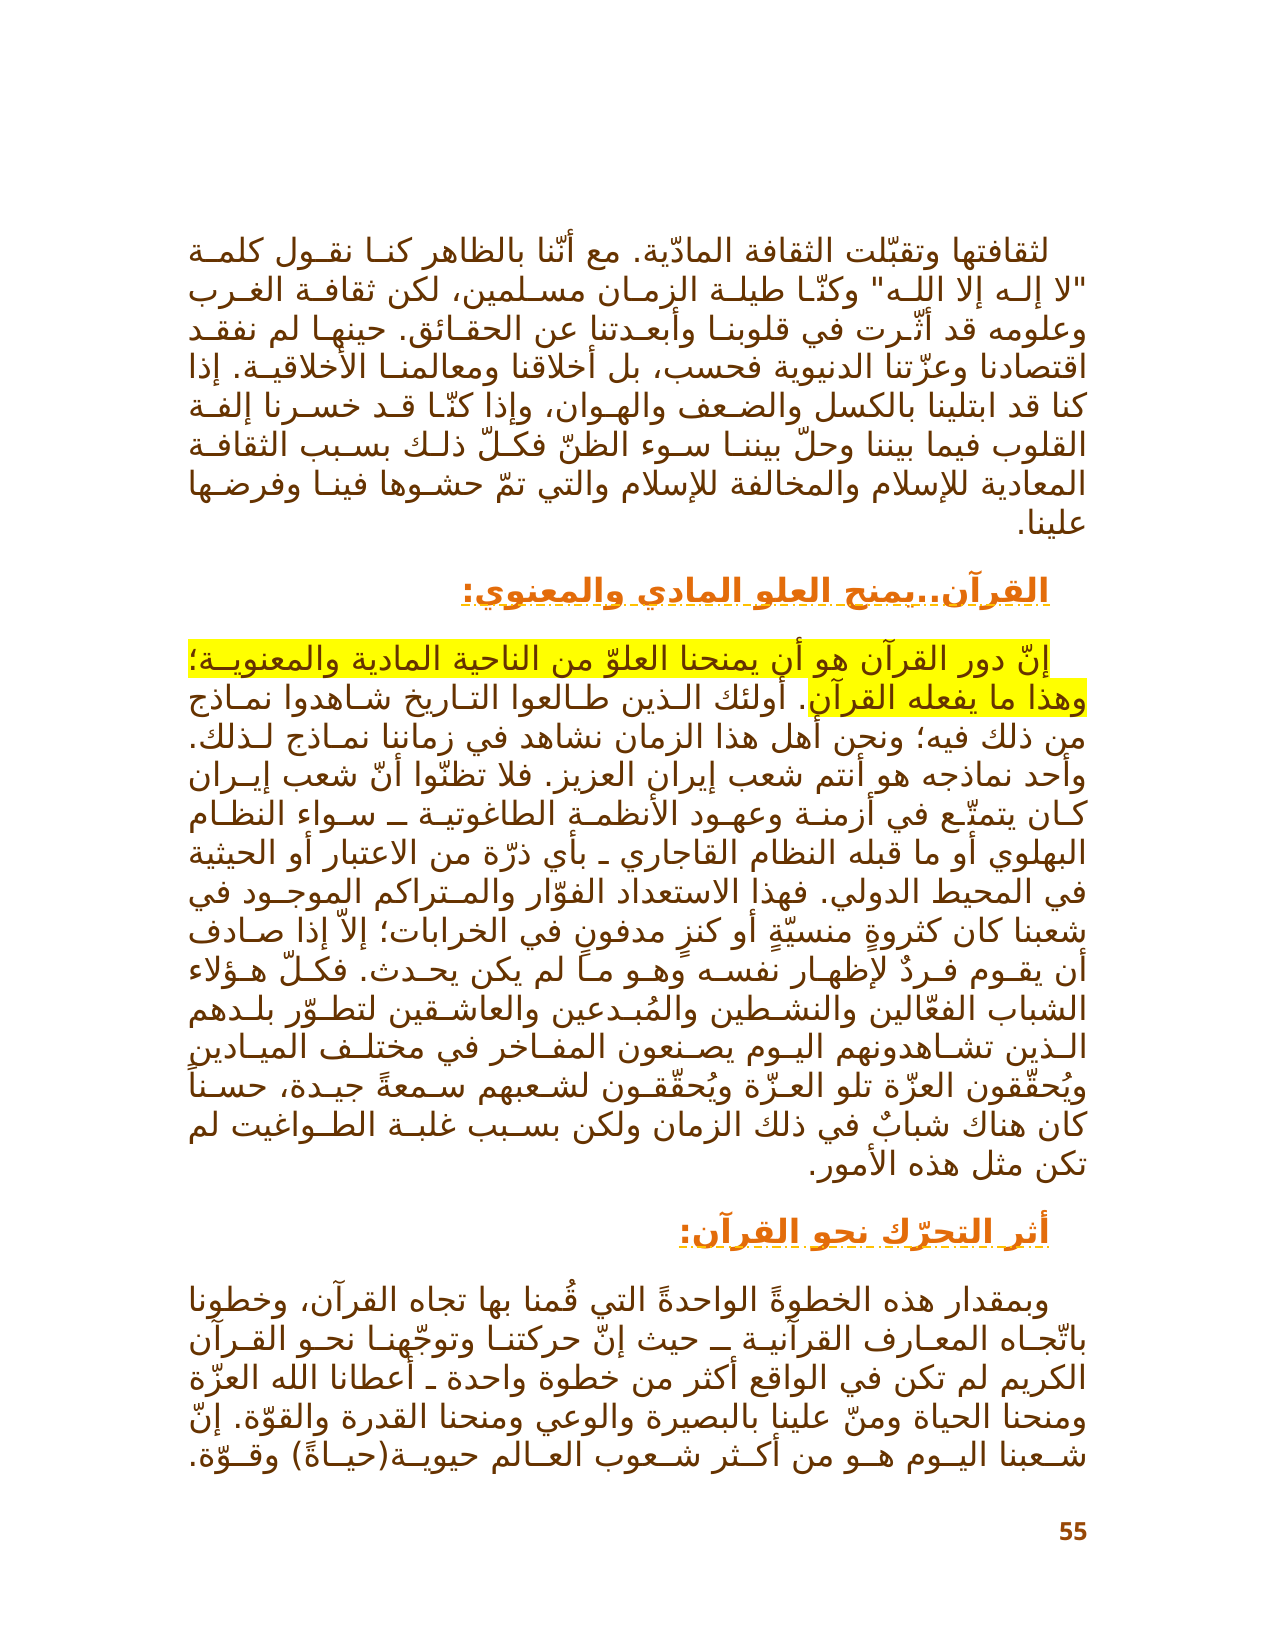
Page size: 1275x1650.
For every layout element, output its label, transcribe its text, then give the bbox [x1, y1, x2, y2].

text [187, 1281, 1087, 1475]
text إنّ دور القرآن هو أن يمنحنا العلوّ من الناحية المادية والمعنوية؛ وهذا ما يفعله القرآن. أولئك الذين طالعوا التاريخ شاهدوا نماذج من ذلك فيه؛ ونحن أهل هذا الزمان نشاهد في زماننا نماذج لذلك. وأحد نماذجه هو أنتم شعب إيران العزيز. فلا تظنّوا أنّ شعب إيران كان يتمتّع في أزمنة وعهود الأنظمة الطاغوتية ـ سواء النظام البهلوي أو ما قبله النظام القاجاري ـ بأي ذرّة من الاعتبار أو الحيثية في المحيط الدولي. فهذا الاستعداد الفوّار والمتراكم الموجود في شعبنا كان كثروةٍ منسيّةٍ أو كنزٍ مدفونٍ في الخرابات؛ إلاّ إذا صادف أن يقوم فردٌ لإظهار نفسه وهو ما لم يكن يحدث. فكلّ هؤلاء الشباب الفعّالين والنشطين والمُبدعين والعاشقين لتطوّر بلدهم الذين تشاهدونهم اليوم يصنعون المفاخر في مختلف الميادين ويُحقّقون العزّة تلو العزّة ويُحقّقون لشعبهم سمعةً جيدة، حسناً كان هناك شبابٌ في ذلك الزمان ولكن بسبب غلبة الطواغيت لم تكن مثل هذه الأمور. [187, 639, 1087, 1183]
text القرآن..يمنح العلو المادي والمعنوي: [187, 571, 1087, 610]
text لثقافتها وتقبّلت الثقافة المادّية. مع أنّنا بالظاهر كنا نقول كلمة "لا إله إلا الله" وكنّا طيلة الزمان مسلمين، لكن ثقافة الغرب وعلومه قد أثّرت في قلوبنا وأبعدتنا عن الحقائق. حينها لم نفقد اقتصادنا وعزّتنا الدنيوية فحسب، بل أخلاقنا ومعالمنا الأخلاقية. إذا كنا قد ابتلينا بالكسل والضعف والهوان، وإذا كنّا قد خسرنا إلفة القلوب فيما بيننا وحلّ بيننا سوء الظنّ فكلّ ذلك بسبب الثقافة المعادية للإسلام والمخالفة للإسلام والتي تمّ حشوها فينا وفرضها علينا. [187, 231, 1087, 542]
text أثر التحرّك نحو القرآن: [187, 1212, 1087, 1251]
